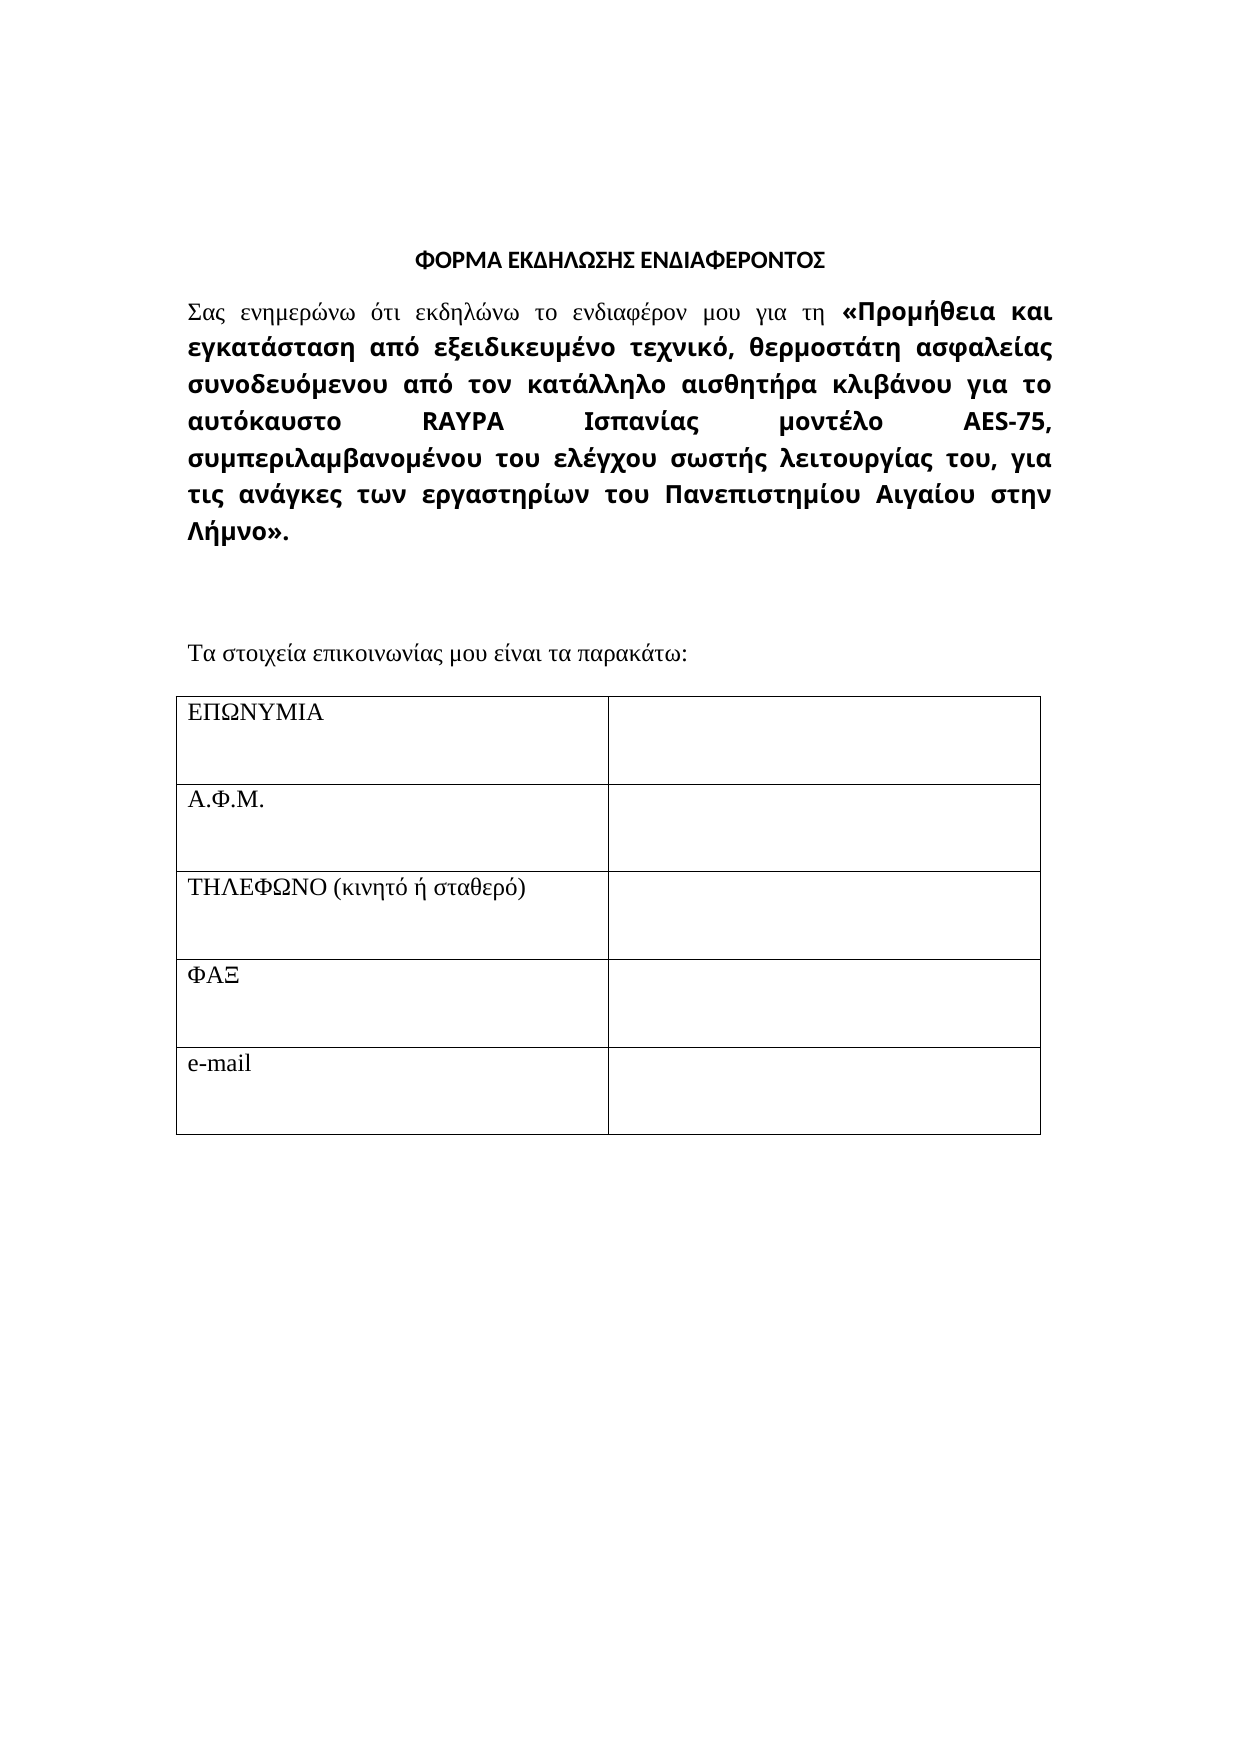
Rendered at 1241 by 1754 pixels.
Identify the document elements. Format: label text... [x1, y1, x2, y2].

table_cell [609, 1048, 1040, 1134]
table_cell [609, 785, 1040, 871]
table_cell ΤΗΛΕΦΩΝΟ (κινητό ή σταθερό) [177, 872, 608, 959]
table_header ΕΠΩΝΥΜΙΑ [177, 697, 608, 783]
text Τα στοιχεία επικοινωνίας μου είναι τα παρακάτω: [187, 638, 1053, 667]
text Σας ενημερώνω ότι εκδηλώνω το ενδιαφέρον μου για τη «Προμήθεια και εγκατάσταση από εξειδικευμένο τεχνικό, θερμοστάτη ασφαλείας συνοδευόμενου από τον κατάλληλο αισθητήρα κλιβάνου για το αυτόκαυστο RAYPA Ισπανίας μοντέλο AES-75, συμπεριλαμβανομένου του ελέγχου σωστής λειτουργίας του, για τις ανάγκες των εργαστηρίων του Πανεπιστημίου Αιγαίου στην Λήμνο». [187, 293, 1053, 548]
table_cell ΦΑΞ [177, 960, 608, 1047]
table_cell [609, 960, 1040, 1047]
table_cell Α.Φ.Μ. [177, 785, 608, 871]
text ΦΟΡΜΑ ΕΚΔΗΛΩΣΗΣ ΕΝΔΙΑΦΕΡΟΝΤΟΣ [187, 244, 1053, 274]
table_cell e-mail [177, 1048, 608, 1134]
table_cell [609, 872, 1040, 959]
table_header [609, 697, 1040, 783]
